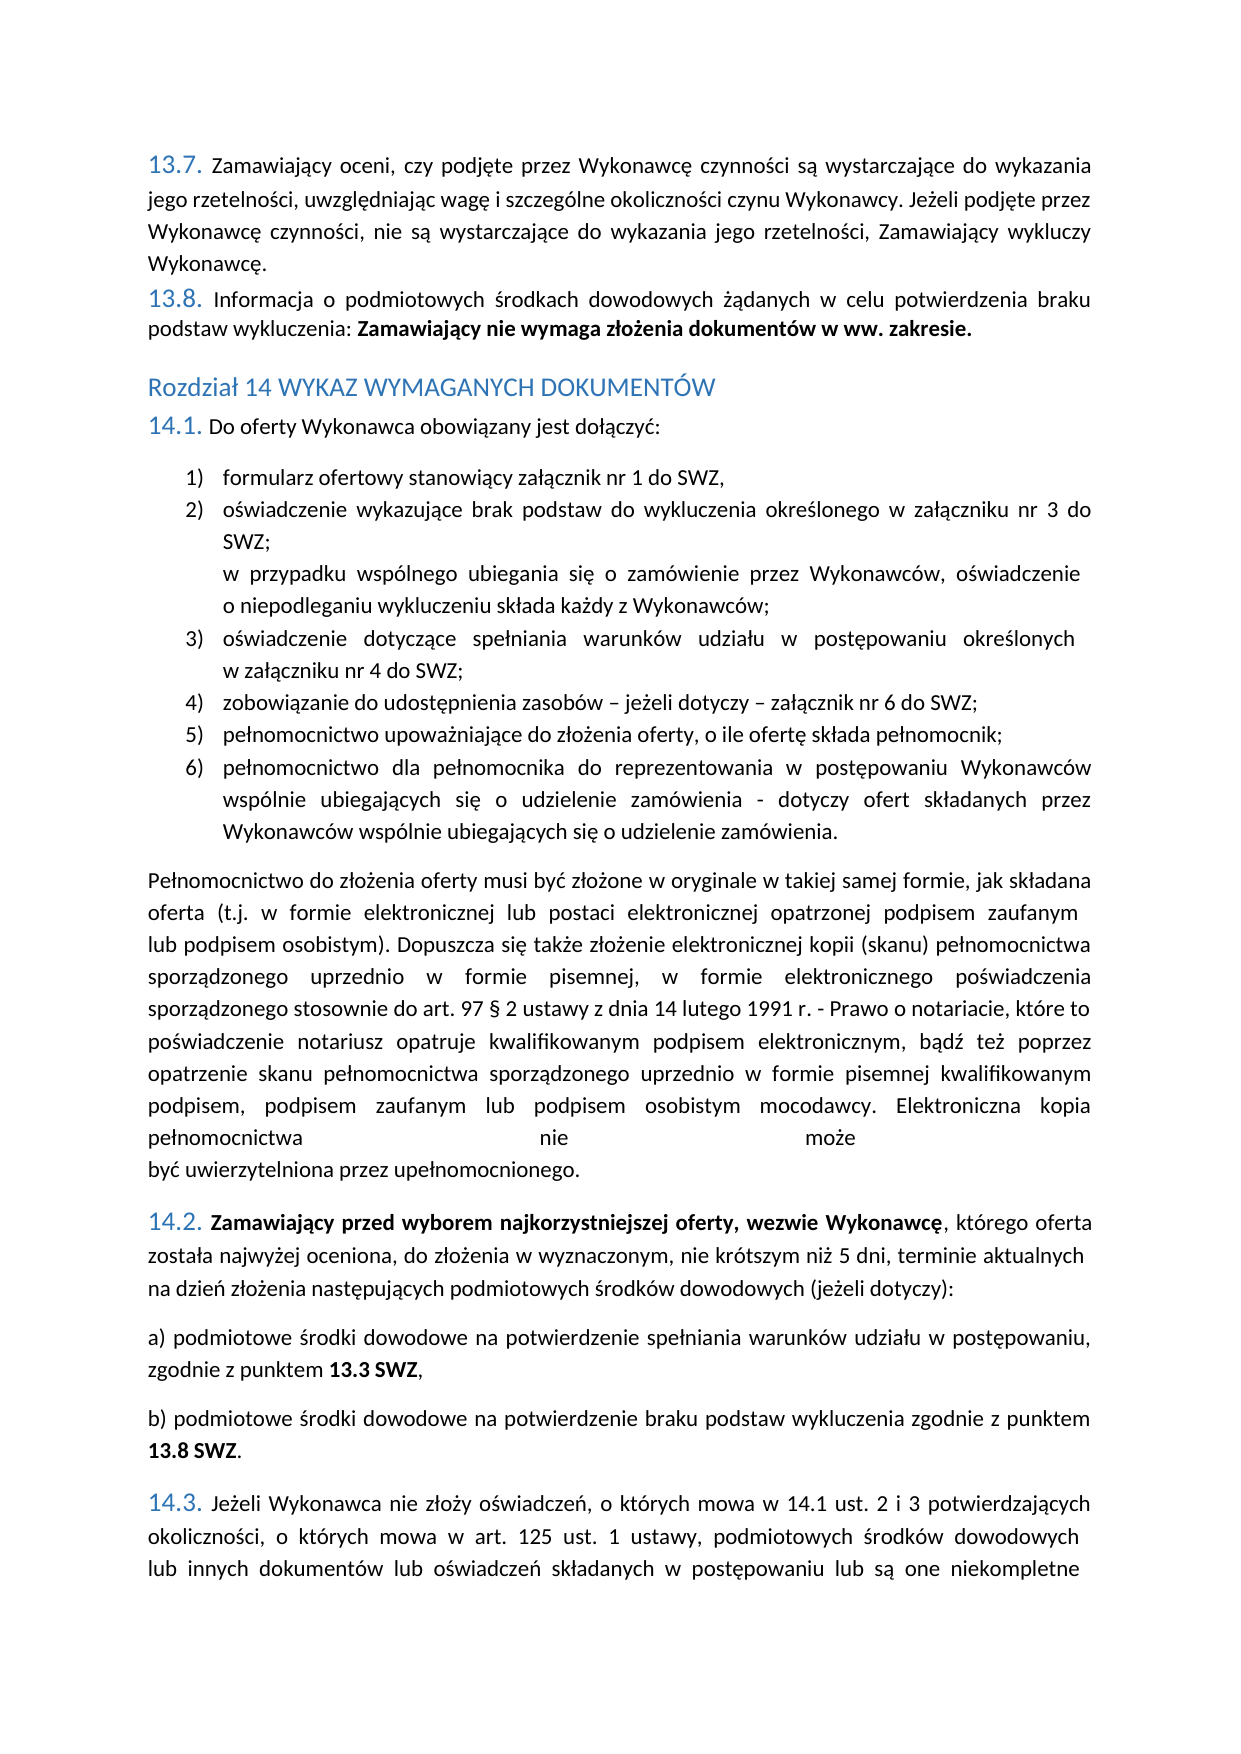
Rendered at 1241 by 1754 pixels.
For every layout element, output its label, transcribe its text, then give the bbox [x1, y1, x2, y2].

text Pełnomocnictwo do złożenia oferty musi być złożone w oryginale w takiej samej formie, jak składana oferta (t.j. w formie elektronicznej lub postaci elektronicznej opatrzonej podpisem zaufanym lub podpisem osobistym). Dopuszcza się także złożenie elektronicznej kopii (skanu) pełnomocnictwa sporządzonego uprzednio w formie pisemnej, w formie elektronicznego poświadczenia sporządzonego stosownie do art. 97 § 2 ustawy z dnia 14 lutego 1991 r. - Prawo o notariacie, które to poświadczenie notariusz opatruje kwalifikowanym podpisem elektronicznym, bądź też poprzez opatrzenie skanu pełnomocnictwa sporządzonego uprzednio w formie pisemnej kwalifikowanym podpisem, podpisem zaufanym lub podpisem osobistym mocodawcy. Elektroniczna kopia pełnomocnictwa nie może być uwierzytelniona przez upełnomocnionego. [148, 866, 1093, 1183]
list oświadczenie dotyczące spełniania warunków udziału w postępowaniu określonych w załączniku nr 4 do SWZ; [185, 624, 1093, 684]
subtitle Rozdział 14 WYKAZ WYMAGANYCH DOKUMENTÓW [148, 370, 1093, 403]
list zobowiązanie do udostępnienia zasobów – jeżeli dotyczy – załącznik nr 6 do SWZ; [185, 688, 1093, 716]
text b) podmiotowe środki dowodowe na potwierdzenie braku podstaw wykluczenia zgodnie z punktem 13.8 SWZ. [148, 1404, 1093, 1464]
list oświadczenie wykazujące brak podstaw do wykluczenia określonego w załączniku nr 3 do SWZ; w przypadku wspólnego ubiegania się o zamówienie przez Wykonawców, oświadczenie o niepodleganiu wykluczeniu składa każdy z Wykonawców; [185, 495, 1093, 620]
list formularz ofertowy stanowiący załącznik nr 1 do SWZ, [185, 463, 1093, 491]
text 14.2. Zamawiający przed wyborem najkorzystniejszej oferty, wezwie Wykonawcę, którego oferta została najwyżej oceniona, do złożenia w wyznaczonym, nie krótszym niż 5 dni, terminie aktualnych na dzień złożenia następujących podmiotowych środków dowodowych (jeżeli dotyczy): [148, 1204, 1093, 1302]
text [148, 1485, 1093, 1582]
list pełnomocnictwo upoważniające do złożenia oferty, o ile ofertę składa pełnomocnik; [185, 720, 1093, 748]
text 14.1. Do oferty Wykonawca obowiązany jest dołączyć: [148, 408, 1093, 441]
text a) podmiotowe środki dowodowe na potwierdzenie spełniania warunków udziału w postępowaniu, zgodnie z punktem 13.3 SWZ, [148, 1323, 1093, 1383]
text 13.7. Zamawiający oceni, czy podjęte przez Wykonawcę czynności są wystarczające do wykazania jego rzetelności, uwzględniając wagę i szczególne okoliczności czynu Wykonawcy. Jeżeli podjęte przez Wykonawcę czynności, nie są wystarczające do wykazania jego rzetelności, Zamawiający wykluczy Wykonawcę. [148, 148, 1093, 277]
text 13.8. Informacja o podmiotowych środkach dowodowych żądanych w celu potwierdzenia braku podstaw wykluczenia: Zamawiający nie wymaga złożenia dokumentów w ww. zakresie. [148, 281, 1093, 342]
list pełnomocnictwo dla pełnomocnika do reprezentowania w postępowaniu Wykonawców wspólnie ubiegających się o udzielenie zamówienia - dotyczy ofert składanych przez Wykonawców wspólnie ubiegających się o udzielenie zamówienia. [185, 753, 1093, 845]
